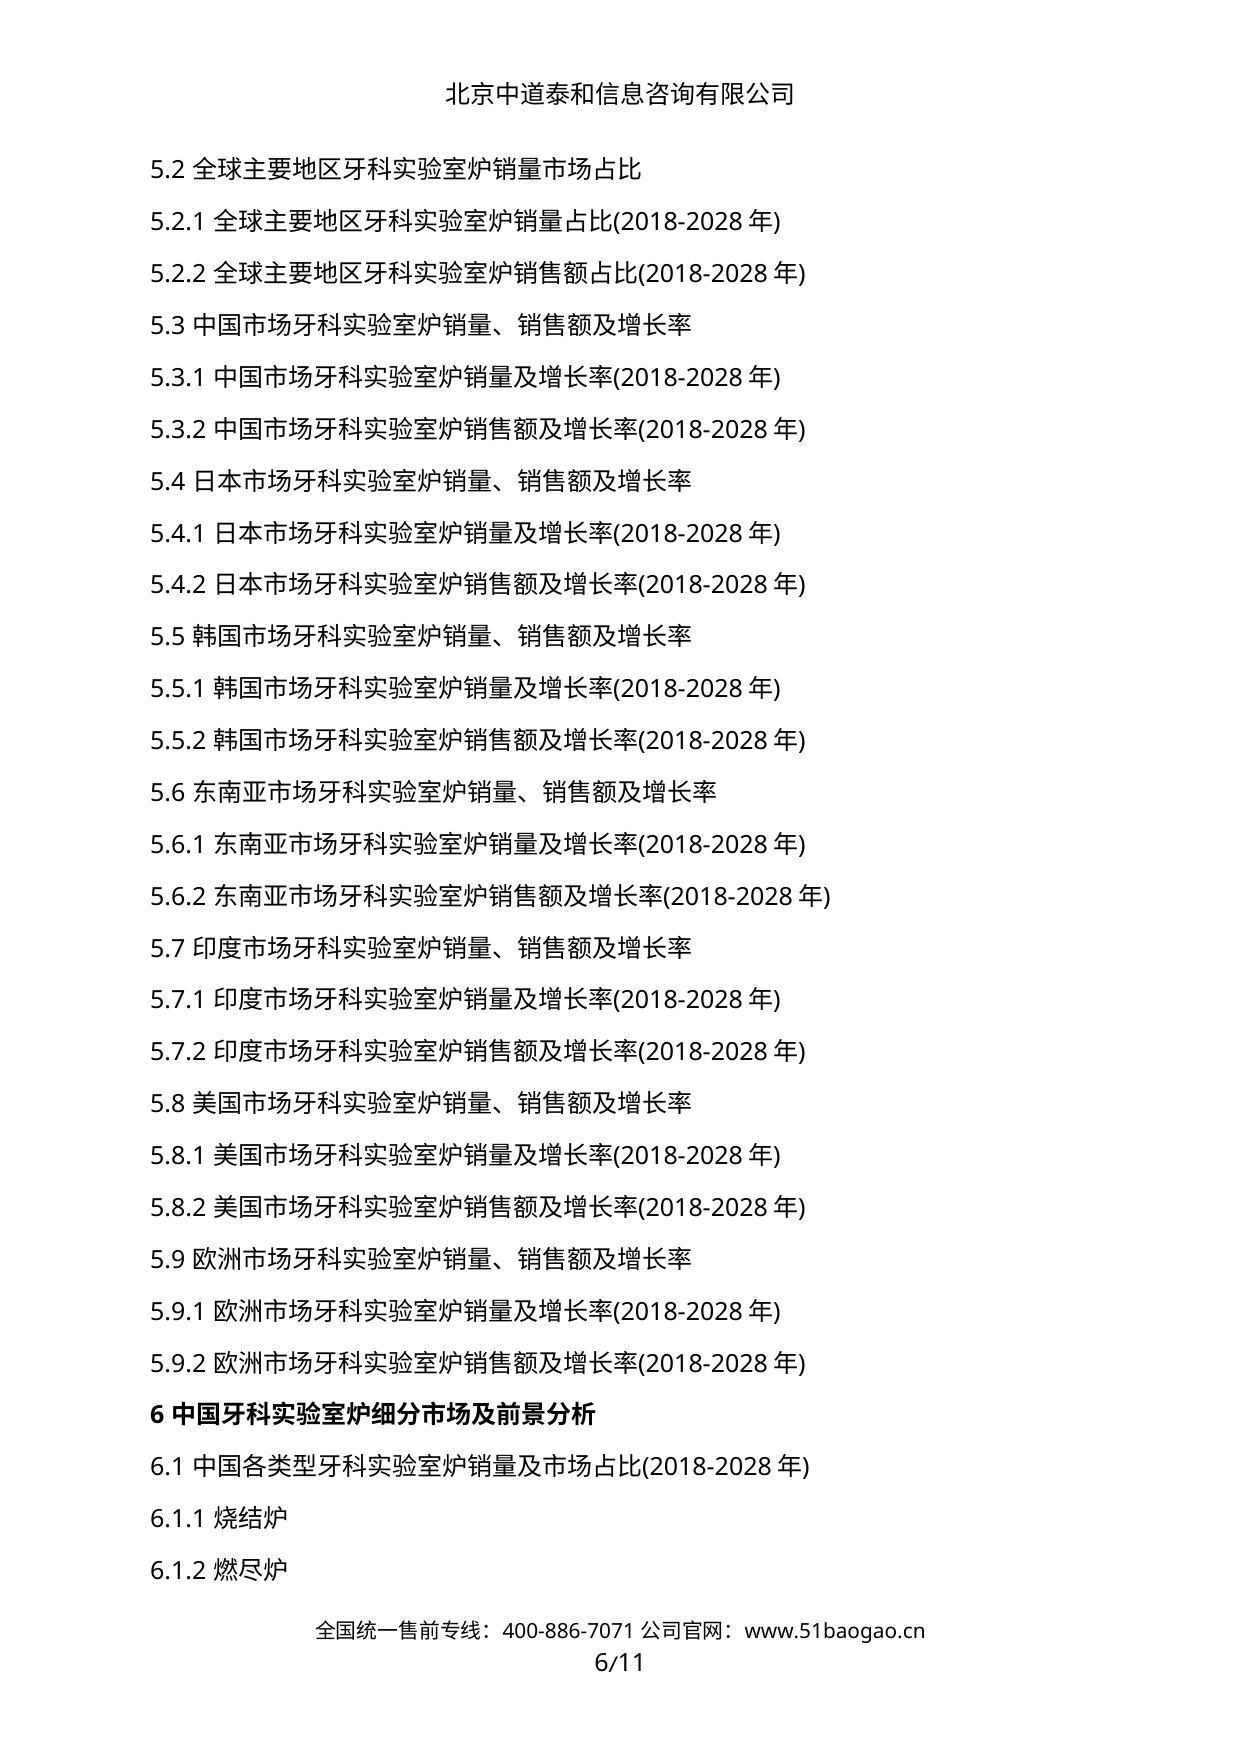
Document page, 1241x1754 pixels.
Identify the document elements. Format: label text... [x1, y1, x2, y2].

text 5.9.2 欧洲市场牙科实验室炉销售额及增长率(2018-2028年) [150, 1343, 1090, 1379]
text 6.1 中国各类型牙科实验室炉销量及市场占比(2018-2028年) [150, 1447, 1090, 1483]
text 5.3.2 中国市场牙科实验室炉销售额及增长率(2018-2028年) [150, 409, 1090, 446]
text 5.6.2 东南亚市场牙科实验室炉销售额及增长率(2018-2028年) [150, 876, 1090, 912]
text 5.2.2 全球主要地区牙科实验室炉销售额占比(2018-2028年) [150, 254, 1090, 290]
text 5.3.1 中国市场牙科实验室炉销量及增长率(2018-2028年) [150, 357, 1090, 394]
text 5.6 东南亚市场牙科实验室炉销量、销售额及增长率 [150, 772, 1090, 809]
text 5.8.2 美国市场牙科实验室炉销售额及增长率(2018-2028年) [150, 1187, 1090, 1224]
text 5.5 韩国市场牙科实验室炉销量、销售额及增长率 [150, 617, 1090, 653]
text 5.4.2 日本市场牙科实验室炉销售额及增长率(2018-2028年) [150, 565, 1090, 601]
text 5.8.1 美国市场牙科实验室炉销量及增长率(2018-2028年) [150, 1136, 1090, 1172]
text 5.4 日本市场牙科实验室炉销量、销售额及增长率 [150, 461, 1090, 497]
text 5.6.1 东南亚市场牙科实验室炉销量及增长率(2018-2028年) [150, 824, 1090, 861]
text 5.7.1 印度市场牙科实验室炉销量及增长率(2018-2028年) [150, 980, 1090, 1016]
text 5.7.2 印度市场牙科实验室炉销售额及增长率(2018-2028年) [150, 1032, 1090, 1068]
text 6 中国牙科实验室炉细分市场及前景分析 [150, 1395, 1090, 1431]
text 6.1.2 燃尽炉 [150, 1551, 1090, 1587]
text 5.8 美国市场牙科实验室炉销量、销售额及增长率 [150, 1084, 1090, 1120]
text 5.9 欧洲市场牙科实验室炉销量、销售额及增长率 [150, 1239, 1090, 1276]
text 6.1.1 烧结炉 [150, 1499, 1090, 1535]
text 5.7 印度市场牙科实验室炉销量、销售额及增长率 [150, 928, 1090, 964]
text 5.2 全球主要地区牙科实验室炉销量市场占比 [150, 150, 1090, 186]
text 5.2.1 全球主要地区牙科实验室炉销量占比(2018-2028年) [150, 202, 1090, 238]
text 5.3 中国市场牙科实验室炉销量、销售额及增长率 [150, 306, 1090, 342]
text 5.4.1 日本市场牙科实验室炉销量及增长率(2018-2028年) [150, 513, 1090, 549]
text 5.9.1 欧洲市场牙科实验室炉销量及增长率(2018-2028年) [150, 1291, 1090, 1327]
text 5.5.1 韩国市场牙科实验室炉销量及增长率(2018-2028年) [150, 669, 1090, 705]
text 5.5.2 韩国市场牙科实验室炉销售额及增长率(2018-2028年) [150, 721, 1090, 757]
